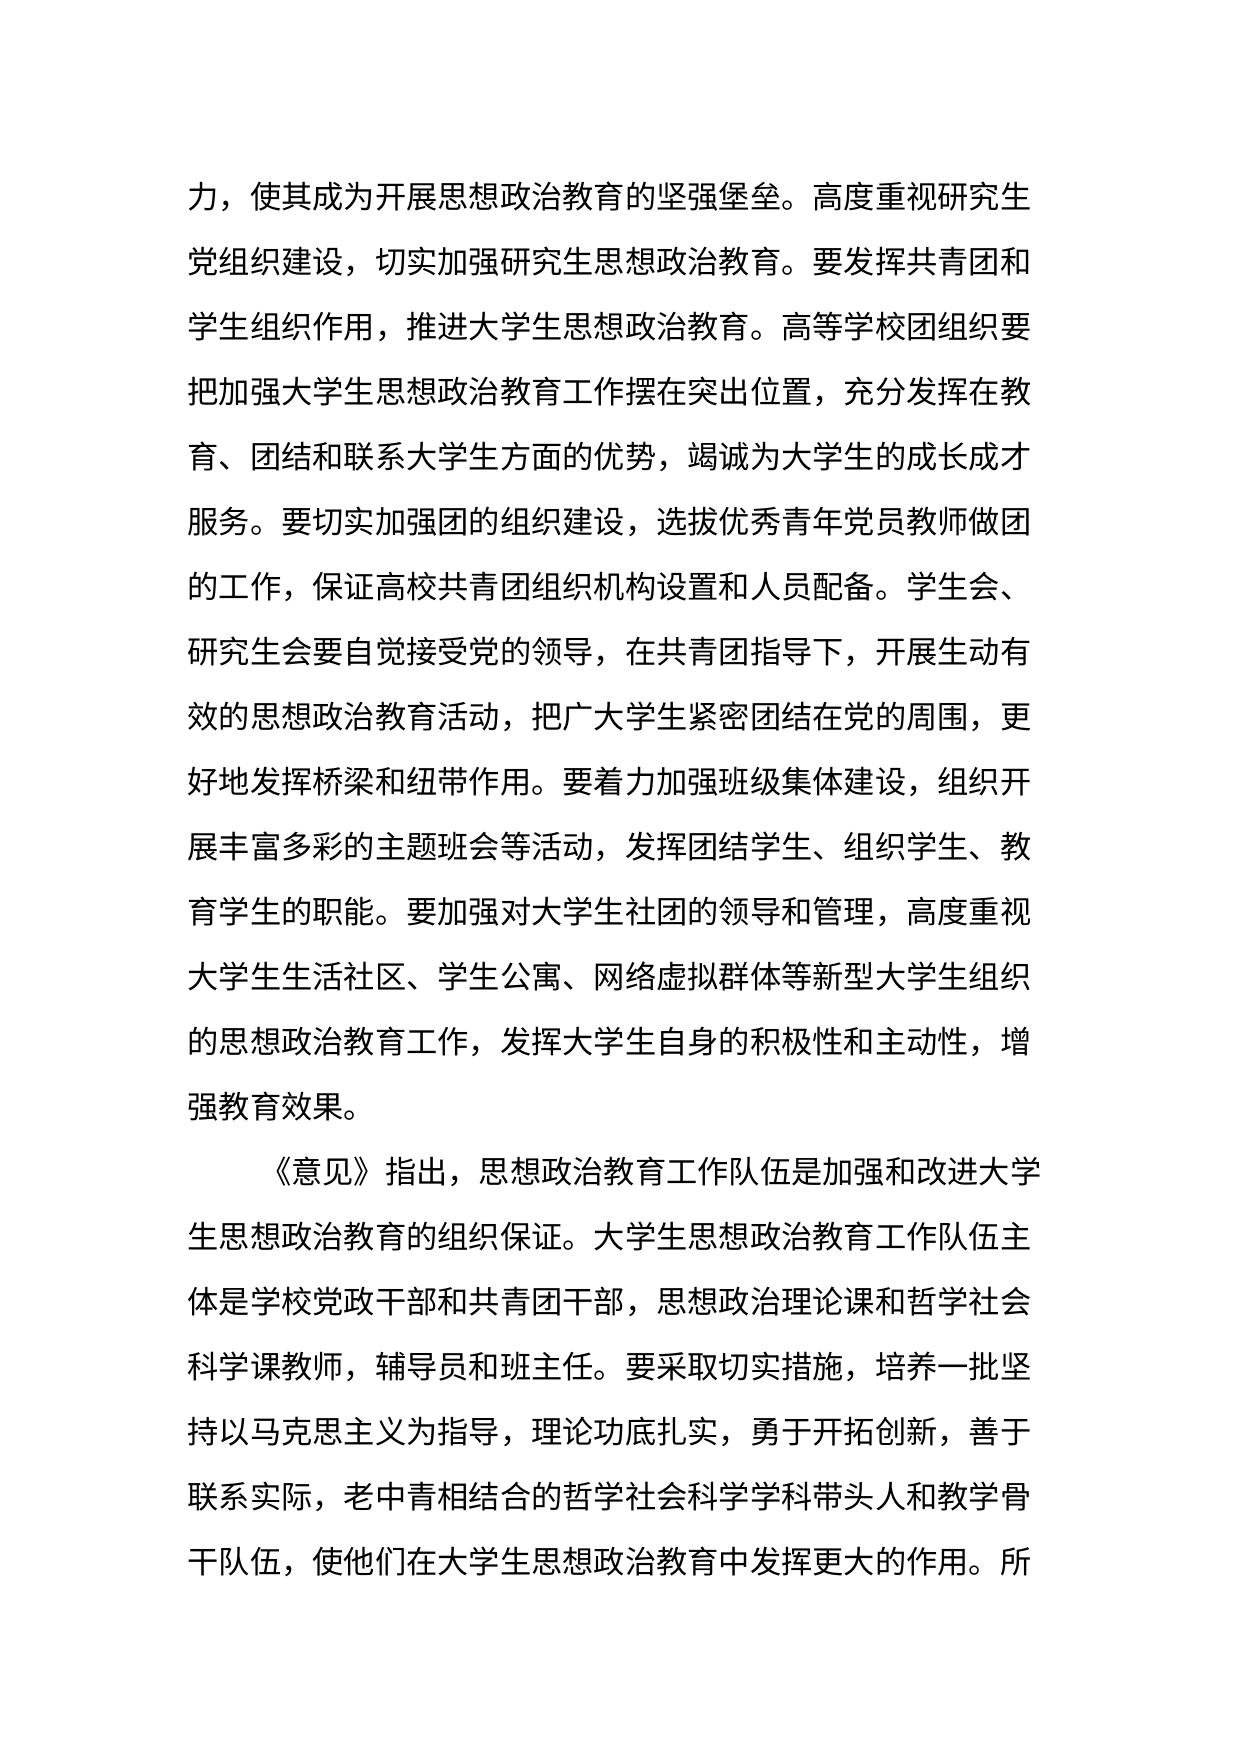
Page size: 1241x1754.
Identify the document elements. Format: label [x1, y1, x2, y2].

text [187, 162, 1053, 1137]
text [187, 1137, 1053, 1592]
